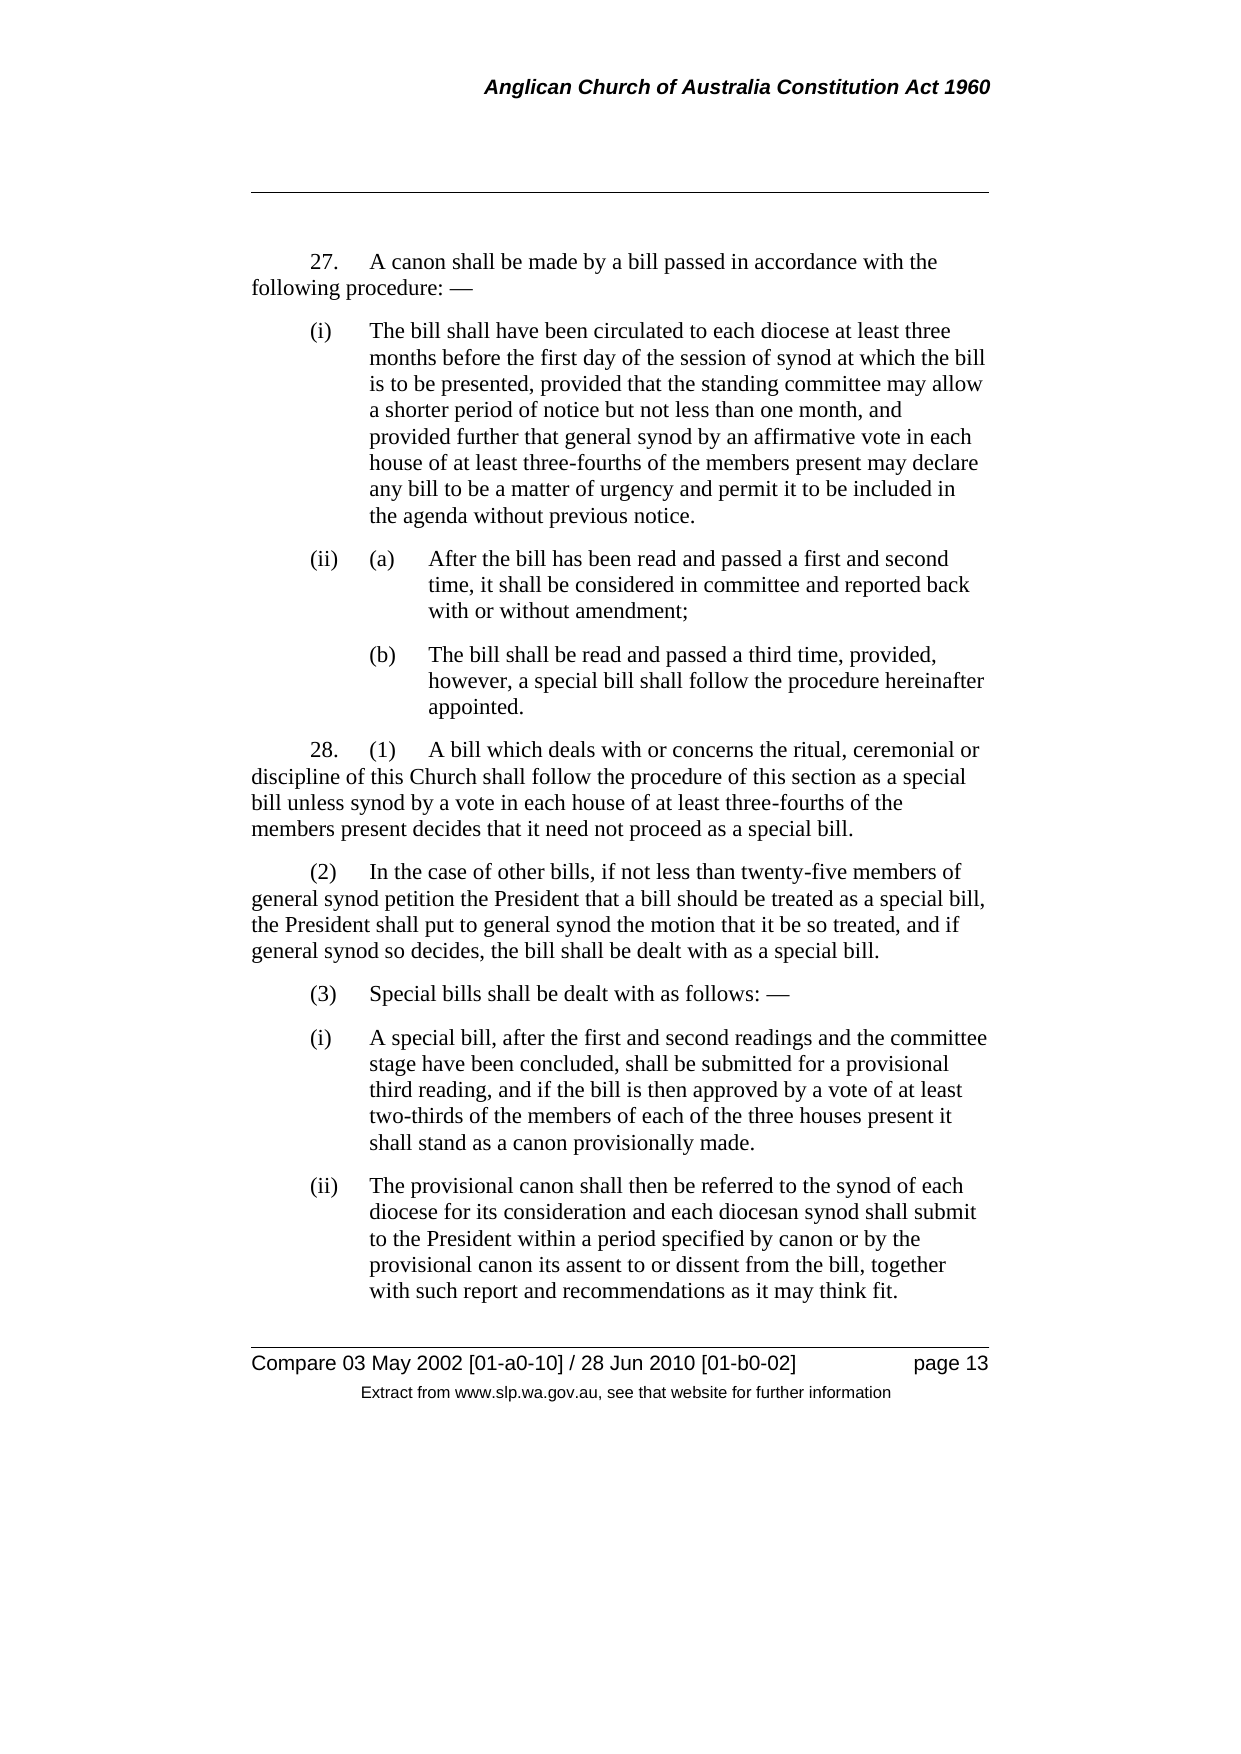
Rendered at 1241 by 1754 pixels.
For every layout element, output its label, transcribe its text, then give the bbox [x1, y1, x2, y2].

text 28. (1) A bill which deals with or concerns the ritual, ceremonial or discipline of this Church shall follow the procedure of this section as a special bill unless synod by a vote in each house of at least three-fourths of the members present decides that it need not proceed as a special bill. [251, 736, 989, 842]
text (b) The bill shall be read and passed a third time, provided, however, a special bill shall follow the procedure hereinafter appointed. [251, 641, 989, 720]
text (2) In the case of other bills, if not less than twenty-five members of general synod petition the President that a bill should be treated as a special bill, the President shall put to general synod the motion that it be so treated, and if general synod so decides, the bill shall be dealt with as a special bill. [251, 858, 989, 964]
text (i) A special bill, after the first and second readings and the committee stage have been concluded, shall be submitted for a provisional third reading, and if the bill is then approved by a vote of at least two-thirds of the members of each of the three houses present it shall stand as a canon provisionally made. [251, 1023, 989, 1155]
text (3) Special bills shall be dealt with as follows: — [251, 981, 989, 1007]
text 27. A canon shall be made by a bill passed in accordance with the following procedure: — [251, 248, 989, 301]
text (i) The bill shall have been circulated to each diocese at least three months before the first day of the session of synod at which the bill is to be presented, provided that the standing committee may allow a shorter period of notice but not less than one month, and provided further that general synod by an affirmative vote in each house of at least three-fourths of the members present may declare any bill to be a matter of urgency and permit it to be included in the agenda without previous notice. [251, 317, 989, 528]
text (ii) (a) After the bill has been read and passed a first and second time, it shall be considered in committee and reported back with or without amendment; [251, 545, 989, 624]
text (ii) The provisional canon shall then be referred to the synod of each diocese for its consideration and each diocesan synod shall submit to the President within a period specified by canon or by the provisional canon its assent to or dissent from the bill, together with such report and recommendations as it may think fit. [251, 1172, 989, 1304]
